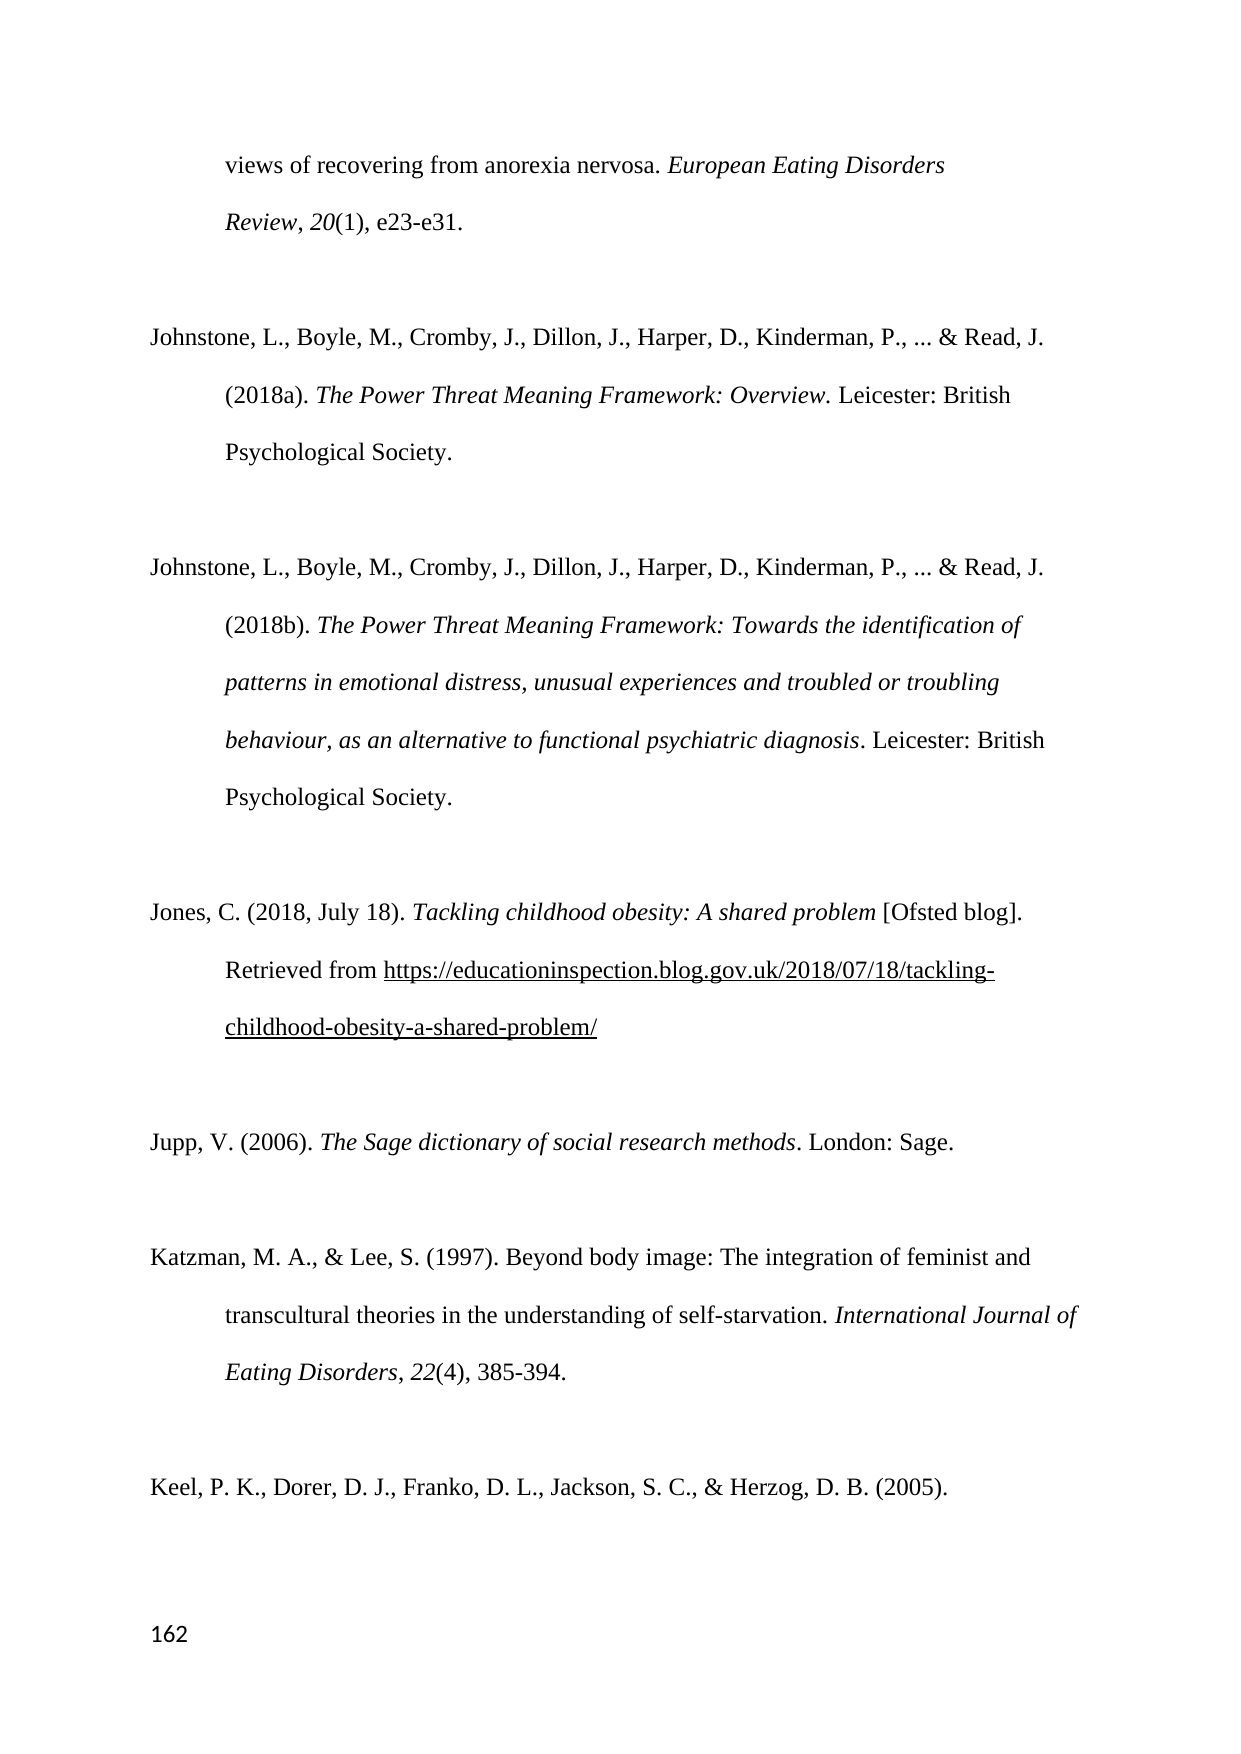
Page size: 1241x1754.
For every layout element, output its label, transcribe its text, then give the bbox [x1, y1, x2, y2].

text Keel, P. K., Dorer, D. J., Franko, D. L., Jackson, S. C., & Herzog, D. B. (2005). [150, 1472, 1090, 1501]
text Jones, C. (2018, July 18). Tackling childhood obesity: A shared problem [Ofsted blog]. [150, 897, 1090, 926]
text views of recovering from anorexia nervosa. European Eating Disorders Review, 20(1), e23-e31. [225, 150, 1090, 236]
text Retrieved from https://educationinspection.blog.gov.uk/2018/07/18/tackling-childhood-obesity-a-shared-problem/ [225, 955, 1090, 1041]
text Jupp, V. (2006). The Sage dictionary of social research methods. London: Sage. [150, 1127, 1090, 1156]
text Johnstone, L., Boyle, M., Cromby, J., Dillon, J., Harper, D., Kinderman, P., ... & Read, J. [150, 322, 1090, 351]
text Johnstone, L., Boyle, M., Cromby, J., Dillon, J., Harper, D., Kinderman, P., ... & Read, J. [150, 552, 1090, 581]
text transcultural theories in the understanding of self-starvation. International Journal of Eating Disorders, 22(4), 385-394. [225, 1300, 1090, 1386]
text Katzman, M. A., & Lee, S. (1997). Beyond body image: The integration of feminist and [150, 1242, 1090, 1271]
text (2018a). The Power Threat Meaning Framework: Overview. Leicester: British Psychological Society. [225, 380, 1090, 466]
text (2018b). The Power Threat Meaning Framework: Towards the identification of patterns in emotional distress, unusual experiences and troubled or troubling behaviour, as an alternative to functional psychiatric diagnosis. Leicester: British Psychological Society. [225, 610, 1090, 811]
